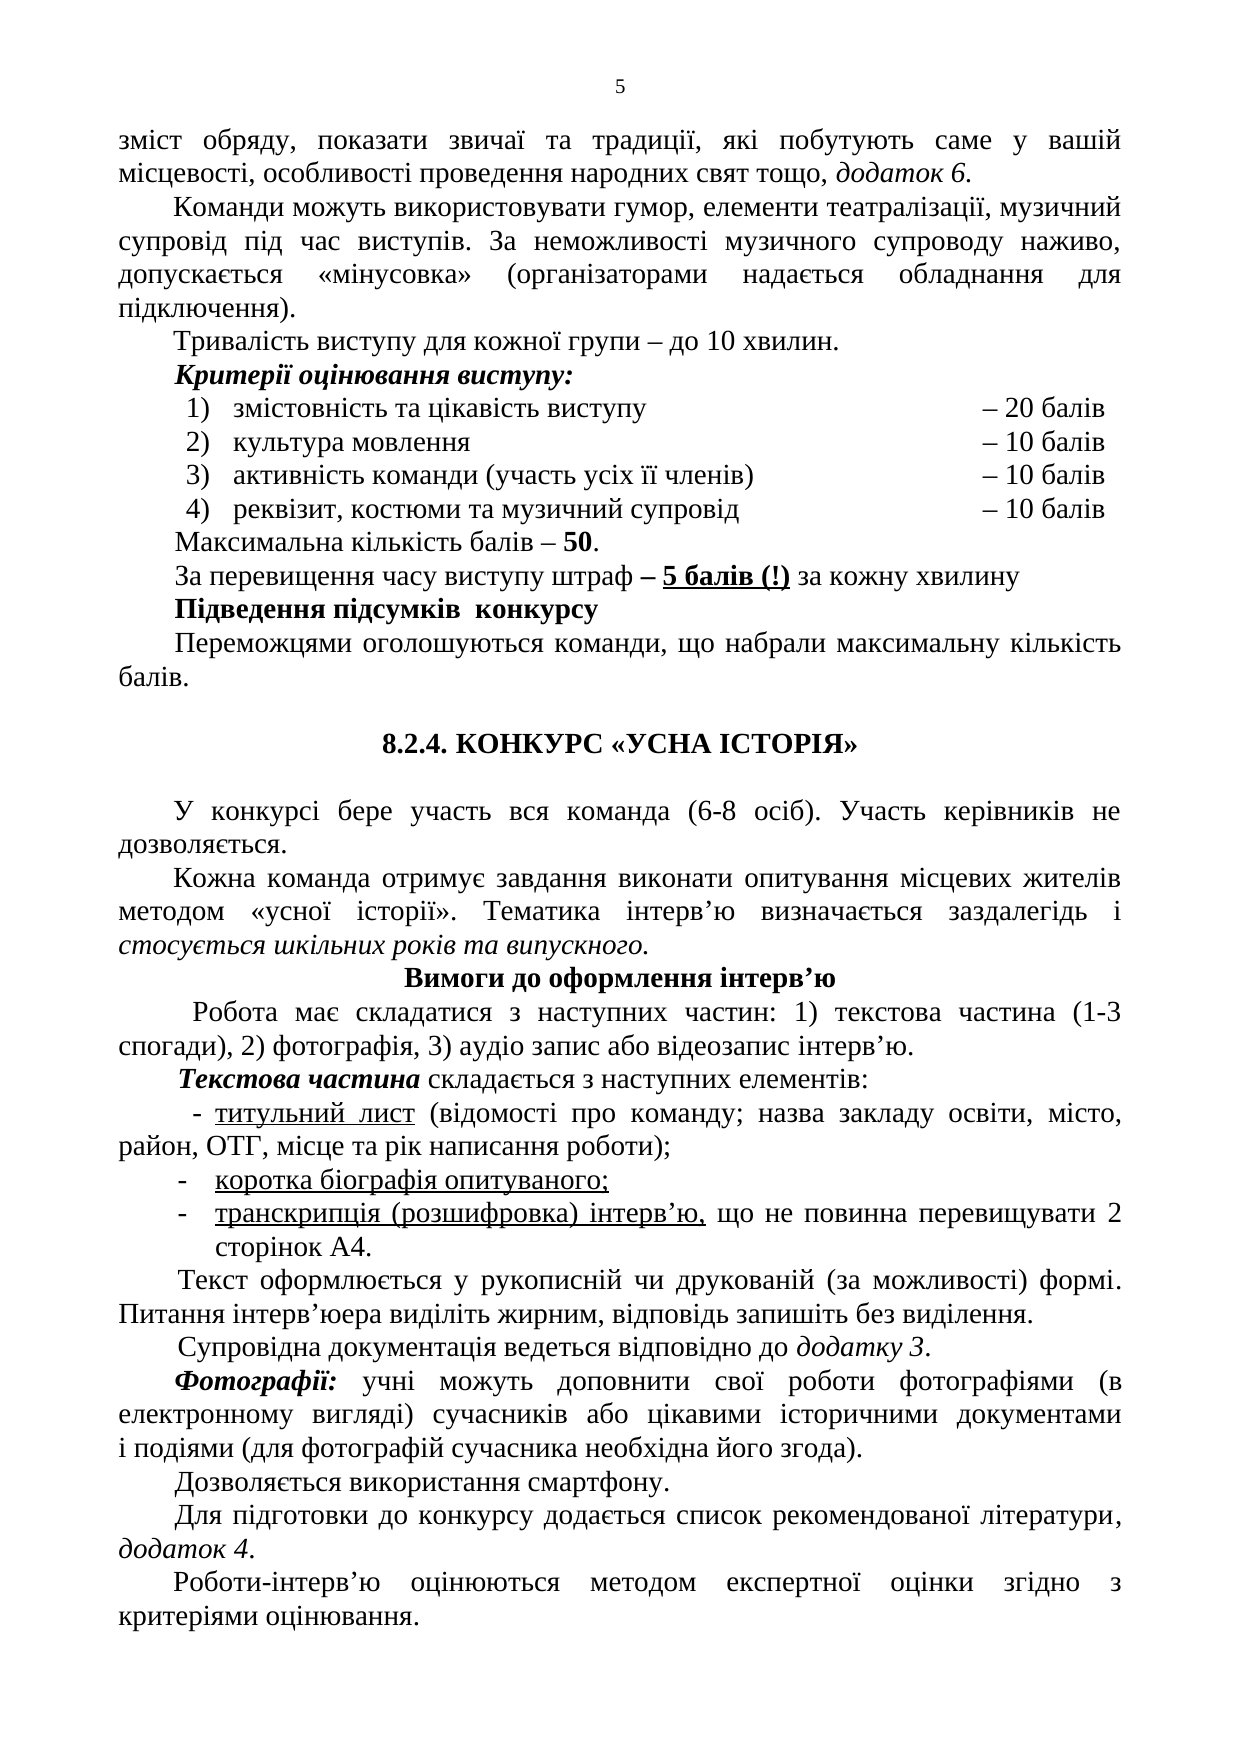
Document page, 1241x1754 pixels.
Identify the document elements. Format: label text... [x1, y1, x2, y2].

text Дозволяється використання смартфону. [118, 1464, 1122, 1497]
text 8.2.4. КОНКУРС «УСНА ІСТОРІЯ» [118, 726, 1122, 759]
list транскрипція (розшифровка) інтерв’ю, що не повинна перевищувати 2 сторінок А4. [177, 1195, 1122, 1262]
text Супровідна документація ведеться відповідно до додатку 3. [118, 1329, 1122, 1363]
text Переможцями оголошуються команди, що набрали максимальну кількість балів. [118, 625, 1122, 692]
table_cell – 10 балів [971, 424, 1124, 457]
table_cell реквізит, костюми та музичний супровід [222, 491, 971, 524]
text Підведення підсумків конкурсу [118, 592, 1122, 625]
text Робота має складатися з наступних частин: 1) текстова частина (1-3 спогади), 2) фотографія, 3) аудіо запис або відеозапис інтерв’ю. [118, 994, 1122, 1061]
text Роботи-інтерв’ю оцінюються методом експертної оцінки згідно з критеріями оцінювання. [118, 1564, 1122, 1631]
text Текстова частина складається з наступних елементів: [118, 1061, 1122, 1095]
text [118, 122, 1122, 189]
table_cell 2) [174, 424, 222, 457]
table_cell – 10 балів [971, 491, 1124, 524]
text Команди можуть використовувати гумор, елементи театралізації, музичний супровід під час виступів. За неможливості музичного супроводу наживо, допускається «мінусовка» (організаторами надається обладнання для підключення). [118, 189, 1122, 323]
text У конкурсі бере участь вся команда (6-8 осіб). Участь керівників не дозволяється. [118, 793, 1122, 860]
text Максимальна кількість балів – 50. [118, 524, 1122, 558]
text Критерії оцінювання виступу: [118, 357, 1122, 390]
table_header змістовність та цікавість виступу [222, 390, 971, 424]
table_cell культура мовлення [222, 424, 971, 457]
text Текст оформлюється у рукописній чи друкованій (за можливості) формі. Питання інтерв’юера виділіть жирним, відповідь запишіть без виділення. [118, 1262, 1122, 1329]
table_cell 4) [174, 491, 222, 524]
text Тривалість виступу для кожної групи – до 10 хвилин. [118, 323, 1122, 357]
text Вимоги до оформлення інтерв’ю [118, 961, 1122, 994]
table_cell – 10 балів [971, 458, 1124, 491]
list титульний лист (відомості про команду; назва закладу освіти, місто, район, ОТГ, місце та рік написання роботи); [118, 1095, 1122, 1162]
table_header – 20 балів [971, 390, 1124, 424]
list коротка біографія опитуваного; [177, 1162, 1122, 1195]
table_cell активність команди (участь усіх її членів) [222, 458, 971, 491]
text Для підготовки до конкурсу додається список рекомендованої літератури, додаток 4. [118, 1497, 1122, 1564]
text Фотографії: учні можуть доповнити свої роботи фотографіями (в електронному вигляді) сучасників або цікавими історичними документами і подіями (для фотографій сучасника необхідна його згода). [118, 1363, 1122, 1464]
text Кожна команда отримує завдання виконати опитування місцевих жителів методом «усної історії». Тематика інтерв’ю визначається заздалегідь і стосується шкільних років та випускного. [118, 860, 1122, 961]
table_header 1) [174, 390, 222, 424]
table_cell 3) [174, 458, 222, 491]
text За перевищення часу виступу штраф – 5 балів (!) за кожну хвилину [118, 558, 1122, 592]
